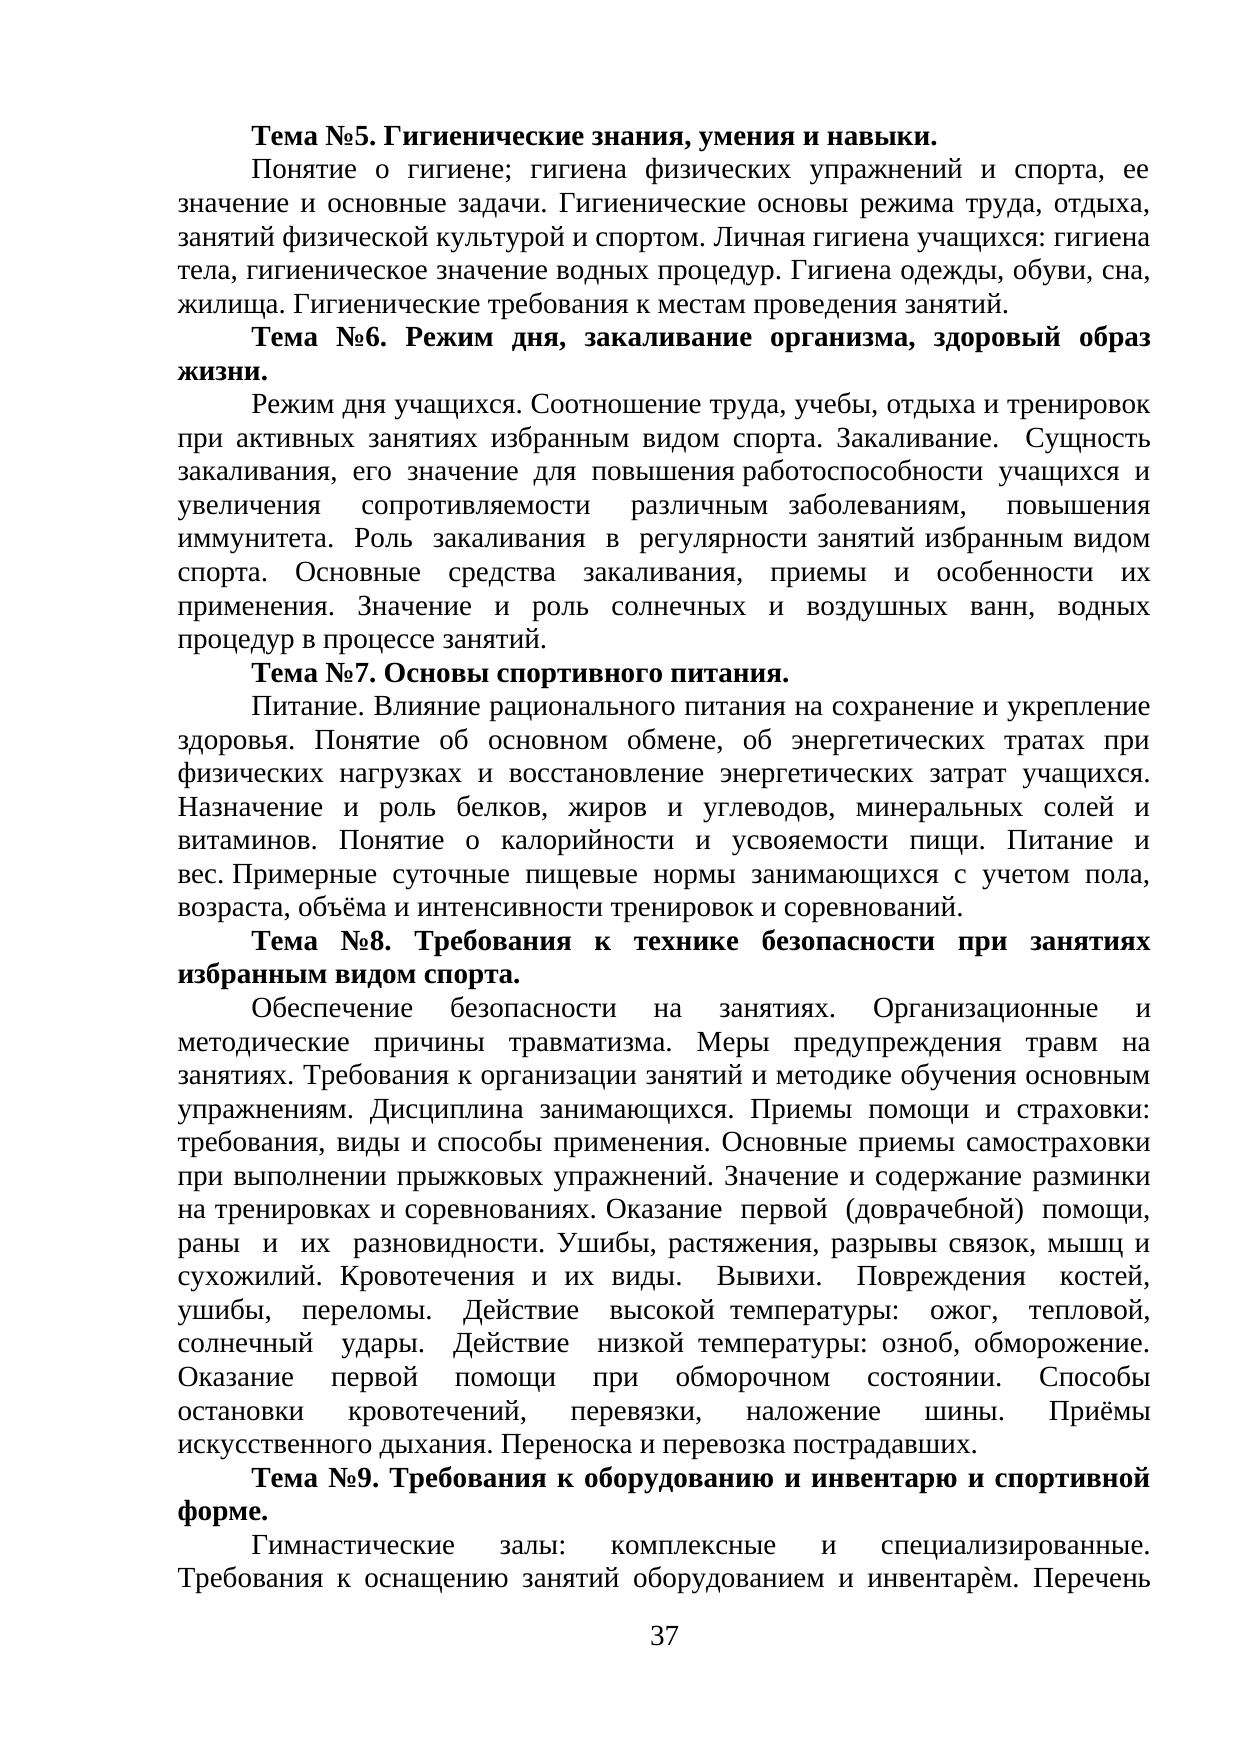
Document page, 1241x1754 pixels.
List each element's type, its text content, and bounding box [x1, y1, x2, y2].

text Тема №6. Режим дня, закаливание организма, здоровый образ жизни. [177, 319, 1152, 386]
text Тема №9. Требования к оборудованию и инвентарю и спортивной форме. [177, 1460, 1152, 1527]
text Режим дня учащихся. Соотношение труда, учебы, отдыха и тренировок при активных занятиях избранным видом спорта. Закаливание. Сущность закаливания, его значение для повышения работоспособности учащихся и увеличения сопротивляемости различным заболеваниям, повышения иммунитета. Роль закаливания в регулярности занятий избранным видом спорта. Основные средства закаливания, приемы и особенности их применения. Значение и роль солнечных и воздушных ванн, водных процедур в процессе занятий. [177, 386, 1152, 655]
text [177, 1527, 1152, 1594]
text Тема №7. Основы спортивного питания. [177, 655, 1152, 688]
text Тема №8. Требования к технике безопасности при занятиях избранным видом спорта. [177, 923, 1152, 990]
text Понятие о гигиене; гигиена физических упражнений и спорта, ее значение и основные задачи. Гигиенические основы режима труда, отдыха, занятий физической культурой и спортом. Личная гигиена учащихся: гигиена тела, гигиеническое значение водных процедур. Гигиена одежды, обуви, сна, жилища. Гигиенические требования к местам проведения занятий. [177, 152, 1152, 319]
text Питание. Влияние рационального питания на сохранение и укрепление здоровья. Понятие об основном обмене, об энергетических тратах при физических нагрузках и восстановление энергетических затрат учащихся. Назначение и роль белков, жиров и углеводов, минеральных солей и витаминов. Понятие о калорийности и усвояемости пищи. Питание и вес. Примерные суточные пищевые нормы занимающихся с учетом пола, возраста, объёма и интенсивности тренировок и соревнований. [177, 688, 1152, 923]
text Тема №5. Гигиенические знания, умения и навыки. [177, 118, 1152, 152]
text Обеспечение безопасности на занятиях. Организационные и методические причины травматизма. Меры предупреждения травм на занятиях. Требования к организации занятий и методике обучения основным упражнениям. Дисциплина занимающихся. Приемы помощи и страховки: требования, виды и способы применения. Основные приемы самостраховки при выполнении прыжковых упражнений. Значение и содержание разминки на тренировках и соревнованиях. Оказание первой (доврачебной) помощи, раны и их разновидности. Ушибы, растяжения, разрывы связок, мышц и сухожилий. Кровотечения и их виды. Вывихи. Повреждения костей, ушибы, переломы. Действие высокой температуры: ожог, тепловой, солнечный удары. Действие низкой температуры: озноб, обморожение. Оказание первой помощи при обморочном состоянии. Способы остановки кровотечений, перевязки, наложение шины. Приёмы искусственного дыхания. Переноска и перевозка пострадавших. [177, 990, 1152, 1460]
